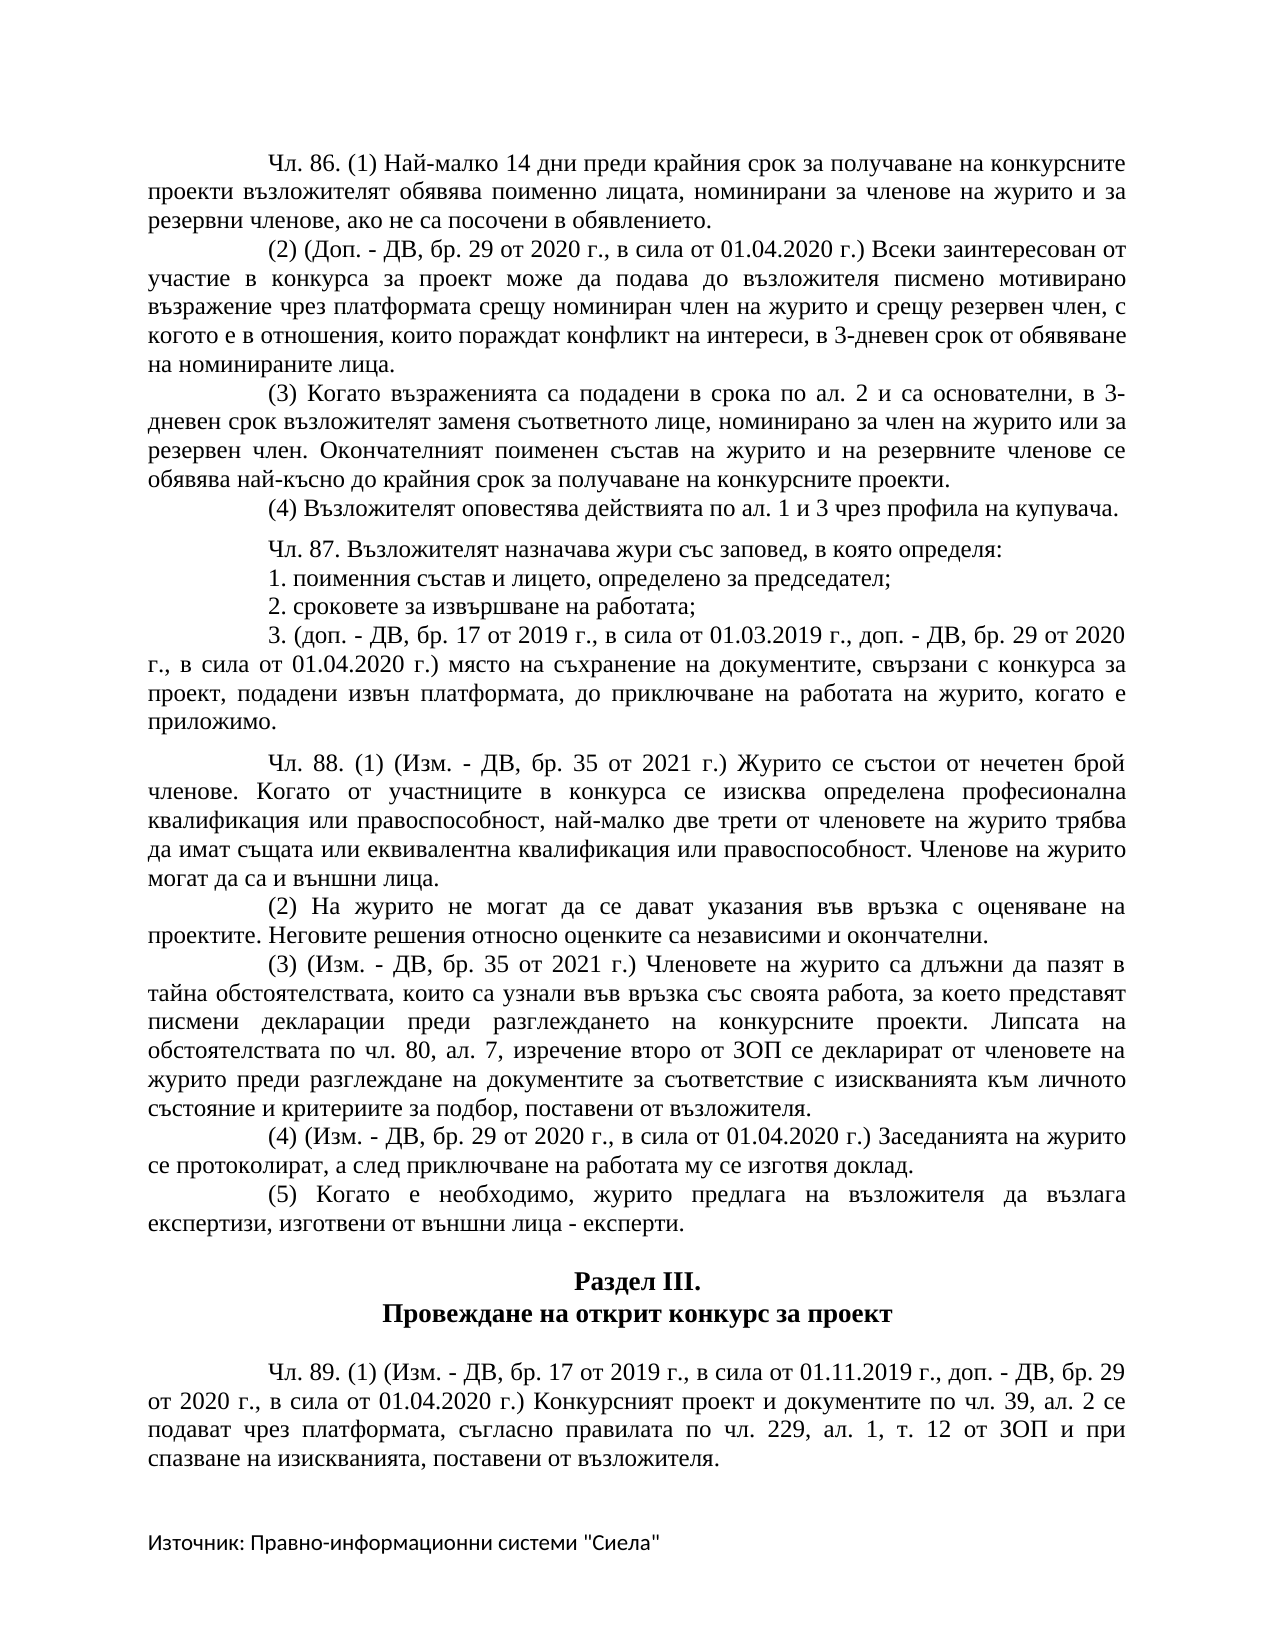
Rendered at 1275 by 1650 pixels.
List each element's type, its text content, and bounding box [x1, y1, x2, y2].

text (2) (Доп. - ДВ, бр. 29 от 2020 г., в сила от 01.04.2020 г.) Всеки заинтересован от участие в конкурса за проект може да подава до възложителя писмено мотивирано възражение чрез платформата срещу номиниран член на журито и срещу резервен член, с когото е в отношения, които пораждат конфликт на интереси, в 3-дневен срок от обявяване на номинираните лица. [148, 234, 1127, 378]
text (2) На журито не могат да се дават указания във връзка с оценяване на проектите. Неговите решения относно оценките са независими и окончателни. [148, 891, 1127, 949]
text Чл. 87. Възложителят назначава жури със заповед, в която определя: [148, 534, 1127, 563]
text 1. поименния състав и лицето, определено за председател; [148, 563, 1127, 591]
text Чл. 86. (1) Най-малко 14 дни преди крайния срок за получаване на конкурсните проекти възложителят обявява поименно лицата, номинирани за членове на журито и за резервни членове, ако не са посочени в обявлението. [148, 148, 1127, 234]
text 3. (доп. - ДВ, бр. 17 от 2019 г., в сила от 01.03.2019 г., доп. - ДВ, бр. 29 от 2020 г., в сила от 01.04.2020 г.) място на съхранение на документите, свързани с конкурса за проект, подадени извън платформата, до приключване на работата на журито, когато е приложимо. [148, 620, 1127, 735]
text (5) Когато е необходимо, журито предлага на възложителя да възлага експертизи, изготвени от външни лица - експерти. [148, 1179, 1127, 1236]
text (4) Възложителят оповестява действията по ал. 1 и 3 чрез профила на купувача. [148, 493, 1127, 521]
text Раздел III. Провеждане на открит конкурс за проект [148, 1266, 1127, 1328]
text Чл. 88. (1) (Изм. - ДВ, бр. 35 от 2021 г.) Журито се състои от нечетен брой членове. Когато от участниците в конкурса се изисква определена професионална квалификация или правоспособност, най-малко две трети от членовете на журито трябва да имат същата или еквивалентна квалификация или правоспособност. Членове на журито могат да са и външни лица. [148, 748, 1127, 891]
text (4) (Изм. - ДВ, бр. 29 от 2020 г., в сила от 01.04.2020 г.) Заседанията на журито се протоколират, а след приключване на работата му се изготвя доклад. [148, 1121, 1127, 1179]
text Чл. 89. (1) (Изм. - ДВ, бр. 17 от 2019 г., в сила от 01.11.2019 г., доп. - ДВ, бр. 29 от 2020 г., в сила от 01.04.2020 г.) Конкурсният проект и документите по чл. 39, ал. 2 се подават чрез платформата, съгласно правилата по чл. 229, ал. 1, т. 12 от ЗОП и при спазване на изискванията, поставени от възложителя. [148, 1357, 1127, 1472]
text 2. сроковете за извършване на работата; [148, 591, 1127, 620]
text (3) (Изм. - ДВ, бр. 35 от 2021 г.) Членовете на журито са длъжни да пазят в тайна обстоятелствата, които са узнали във връзка със своята работа, за което представят писмени декларации преди разглеждането на конкурсните проекти. Липсата на обстоятелствата по чл. 80, ал. 7, изречение второ от ЗОП се декларират от членовете на журито преди разглеждане на документите за съответствие с изискванията към личното състояние и критериите за подбор, поставени от възложителя. [148, 949, 1127, 1121]
text (3) Когато възраженията са подадени в срока по ал. 2 и са основателни, в 3-дневен срок възложителят заменя съответното лице, номинирано за член на журито или за резервен член. Окончателният поименен състав на журито и на резервните членове се обявява най-късно до крайния срок за получаване на конкурсните проекти. [148, 378, 1127, 493]
